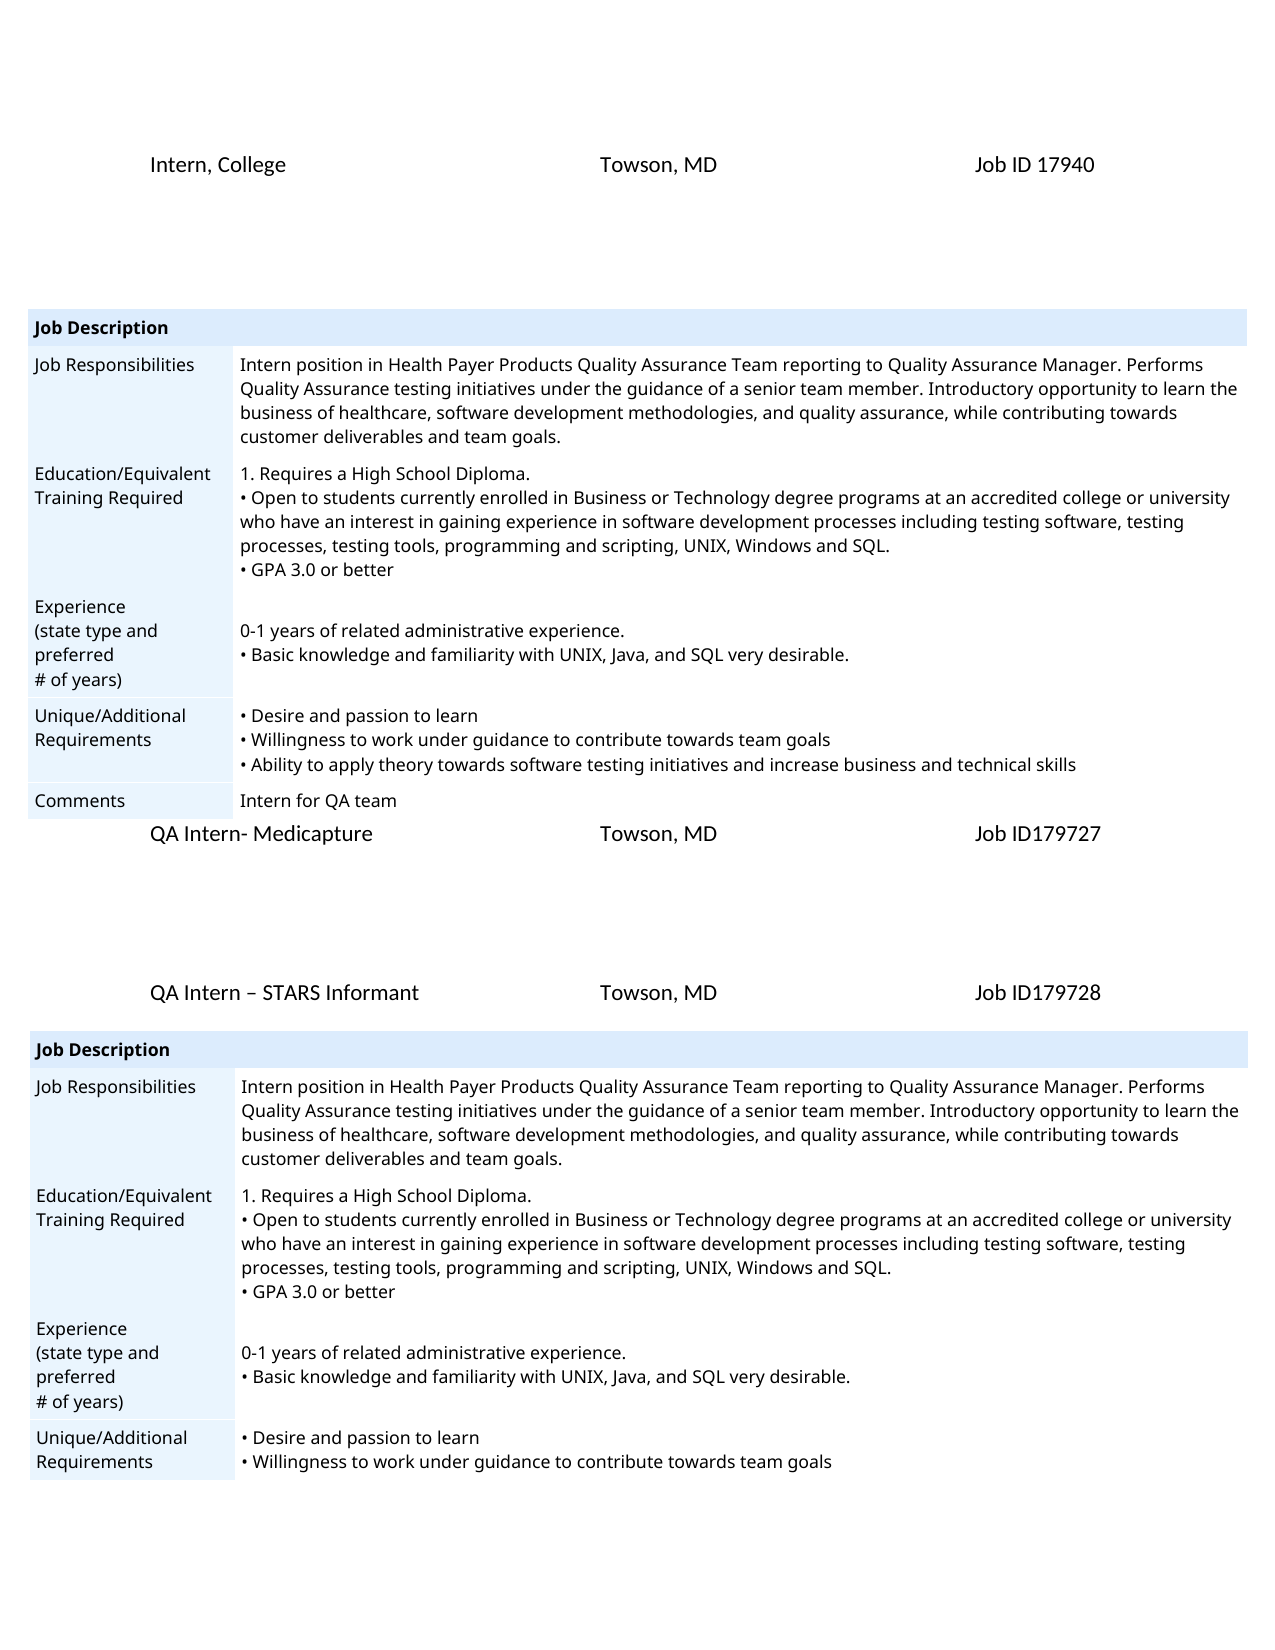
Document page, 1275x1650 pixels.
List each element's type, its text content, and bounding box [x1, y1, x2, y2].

table_header Job Description [30, 1031, 1248, 1068]
table_cell Job Responsibilities [30, 1068, 235, 1177]
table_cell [235, 1420, 1248, 1480]
text QA Intern – STARS Informant Towson, MD Job ID179728 [150, 978, 1125, 1006]
table_cell 1. Requires a High School Diploma. • Open to students currently enrolled in Business or Technology degree programs at an accredited college or university who have an interest in gaining experience in software development processes including testing software, testing processes, testing tools, programming and scripting, UNIX, Windows and SQL. • GPA 3.0 or better [235, 1177, 1248, 1310]
table_cell Experience (state type and preferred # of years) [30, 1310, 235, 1419]
table_cell Unique/Additional Requirements [28, 698, 233, 782]
table_cell 0-1 years of related administrative experience. • Basic knowledge and familiarity with UNIX, Java, and SQL very desirable. [234, 588, 1247, 697]
table_cell Job Responsibilities [28, 346, 233, 455]
table_cell Education/Equivalent Training Required [28, 455, 233, 588]
text QA Intern- Medicapture Towson, MD Job ID179727 [150, 819, 1125, 847]
table_cell Experience (state type and preferred # of years) [28, 588, 233, 697]
table_cell 1. Requires a High School Diploma. • Open to students currently enrolled in Business or Technology degree programs at an accredited college or university who have an interest in gaining experience in software development processes including testing software, testing processes, testing tools, programming and scripting, UNIX, Windows and SQL. • GPA 3.0 or better [234, 455, 1247, 588]
table_header Job Description [28, 309, 1247, 346]
text Intern, College Towson, MD Job ID 17940 [150, 150, 1125, 178]
table_cell Comments [28, 783, 233, 819]
table_cell Education/Equivalent Training Required [30, 1177, 235, 1310]
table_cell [30, 1420, 235, 1480]
table_cell Intern position in Health Payer Products Quality Assurance Team reporting to Quality Assurance Manager. Performs Quality Assurance testing initiatives under the guidance of a senior team member. Introductory opportunity to learn the business of healthcare, software development methodologies, and quality assurance, while contributing towards customer deliverables and team goals. [235, 1068, 1248, 1177]
table_cell Intern position in Health Payer Products Quality Assurance Team reporting to Quality Assurance Manager. Performs Quality Assurance testing initiatives under the guidance of a senior team member. Introductory opportunity to learn the business of healthcare, software development methodologies, and quality assurance, while contributing towards customer deliverables and team goals. [234, 346, 1247, 455]
table_cell Intern for QA team [234, 783, 1247, 819]
table_cell 0-1 years of related administrative experience. • Basic knowledge and familiarity with UNIX, Java, and SQL very desirable. [235, 1310, 1248, 1419]
